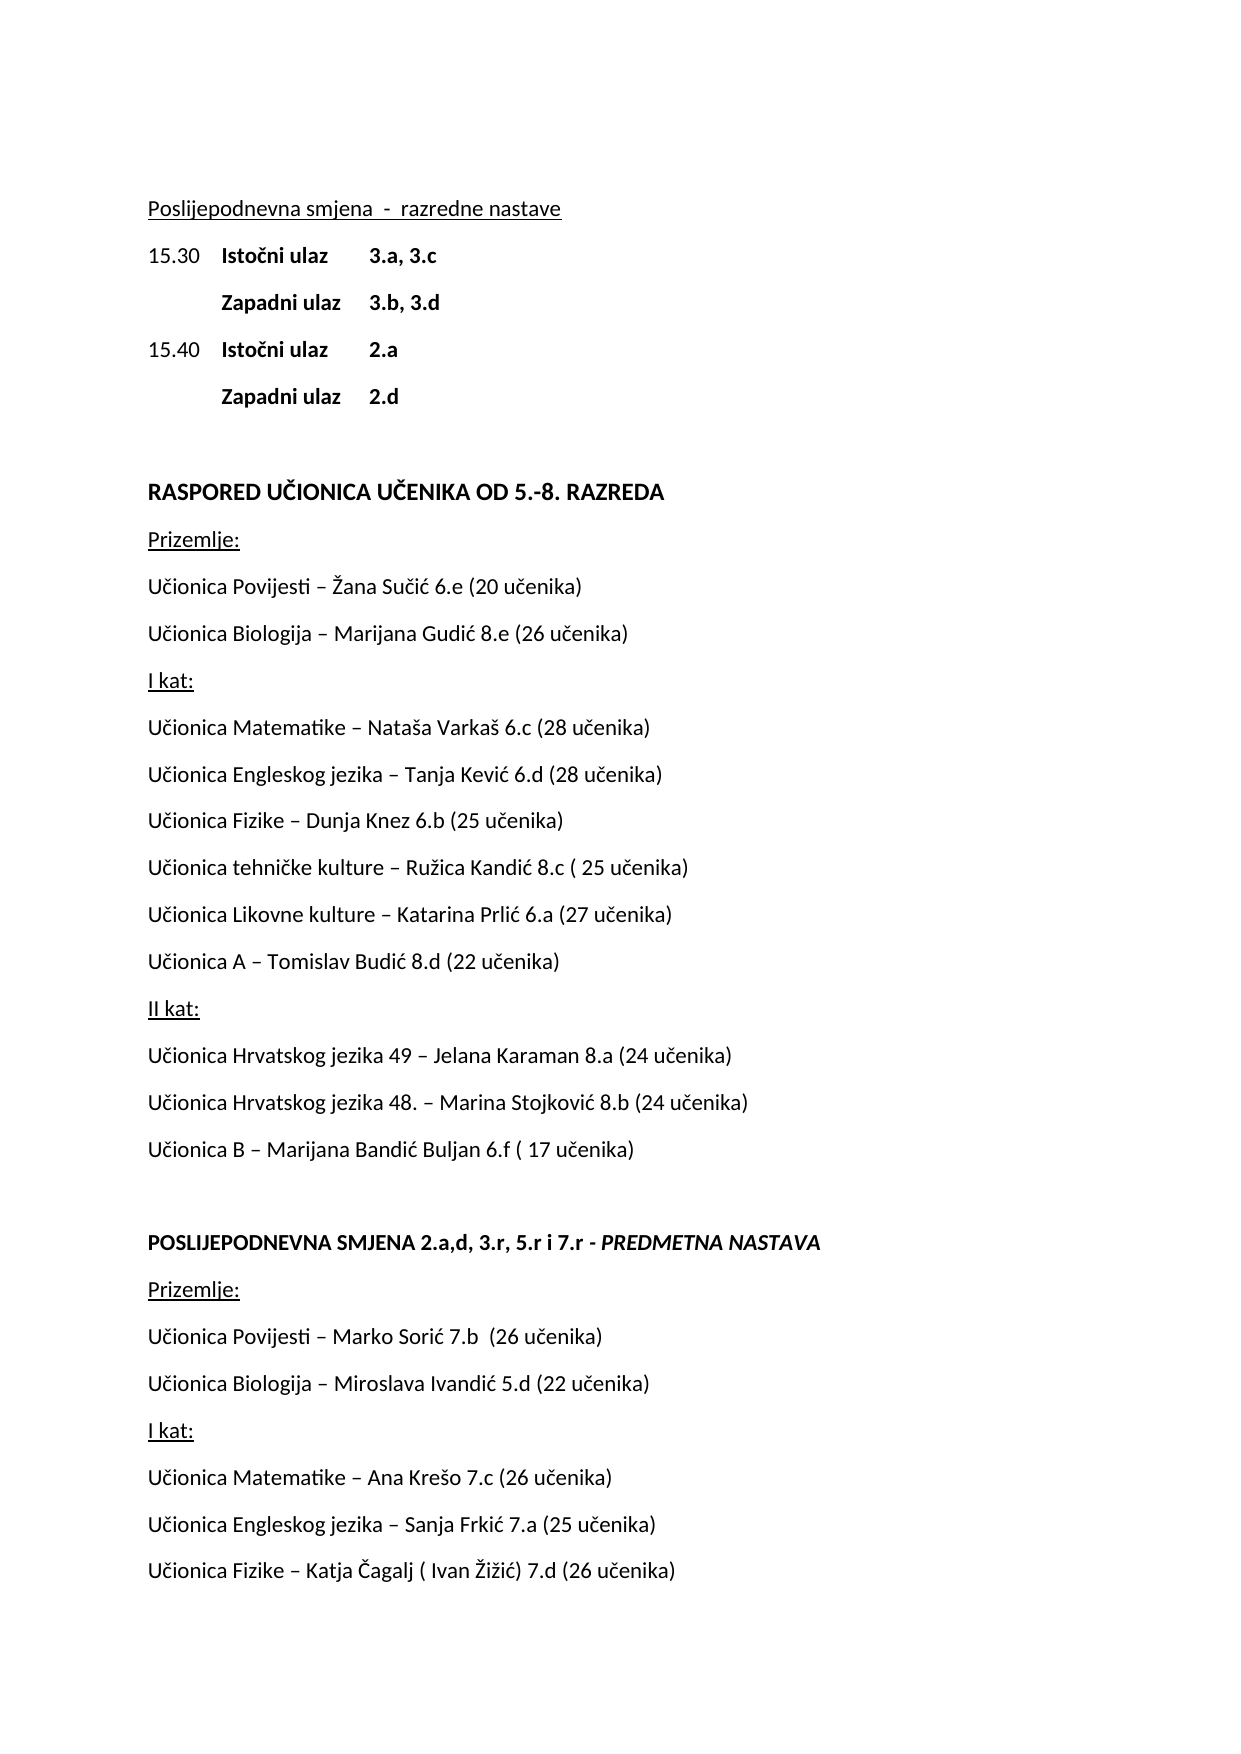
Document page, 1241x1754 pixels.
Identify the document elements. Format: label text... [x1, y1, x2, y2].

text II kat: [148, 994, 1093, 1022]
text Zapadni ulaz 2.d [148, 382, 1093, 410]
text Učionica Hrvatskog jezika 48. – Marina Stojković 8.b (24 učenika) [148, 1088, 1093, 1116]
text Učionica Engleskog jezika – Tanja Kević 6.d (28 učenika) [148, 760, 1093, 788]
text Prizemlje: [148, 1275, 1093, 1303]
text Učionica tehničke kulture – Ružica Kandić 8.c ( 25 učenika) [148, 853, 1093, 881]
text Zapadni ulaz 3.b, 3.d [148, 288, 1093, 316]
text Učionica Fizike – Katja Čagalj ( Ivan Žižić) 7.d (26 učenika) [148, 1557, 1093, 1584]
text I kat: [148, 1416, 1093, 1444]
text Učionica B – Marijana Bandić Buljan 6.f ( 17 učenika) [148, 1135, 1093, 1163]
text Učionica Likovne kulture – Katarina Prlić 6.a (27 učenika) [148, 900, 1093, 928]
text Poslijepodnevna smjena - razredne nastave [148, 194, 1093, 222]
text Učionica Biologija – Miroslava Ivandić 5.d (22 učenika) [148, 1369, 1093, 1397]
text Učionica Fizike – Dunja Knez 6.b (25 učenika) [148, 807, 1093, 834]
text Prizemlje: [148, 525, 1093, 553]
text Učionica Hrvatskog jezika 49 – Jelana Karaman 8.a (24 učenika) [148, 1041, 1093, 1069]
text Učionica Povijesti – Marko Sorić 7.b (26 učenika) [148, 1322, 1093, 1350]
text RASPORED UČIONICA UČENIKA OD 5.-8. RAZREDA [148, 476, 1093, 506]
text 15.40 Istočni ulaz 2.a [148, 335, 1093, 363]
text Učionica Engleskog jezika – Sanja Frkić 7.a (25 učenika) [148, 1510, 1093, 1538]
text Učionica A – Tomislav Budić 8.d (22 učenika) [148, 947, 1093, 975]
text Učionica Biologija – Marijana Gudić 8.e (26 učenika) [148, 619, 1093, 647]
text Učionica Povijesti – Žana Sučić 6.e (20 učenika) [148, 572, 1093, 600]
text 15.30 Istočni ulaz 3.a, 3.c [148, 241, 1093, 269]
text I kat: [148, 666, 1093, 694]
text Učionica Matematike – Nataša Varkaš 6.c (28 učenika) [148, 713, 1093, 741]
text Učionica Matematike – Ana Krešo 7.c (26 učenika) [148, 1463, 1093, 1491]
text POSLIJEPODNEVNA SMJENA 2.a,d, 3.r, 5.r i 7.r - PREDMETNA NASTAVA [148, 1228, 1093, 1256]
